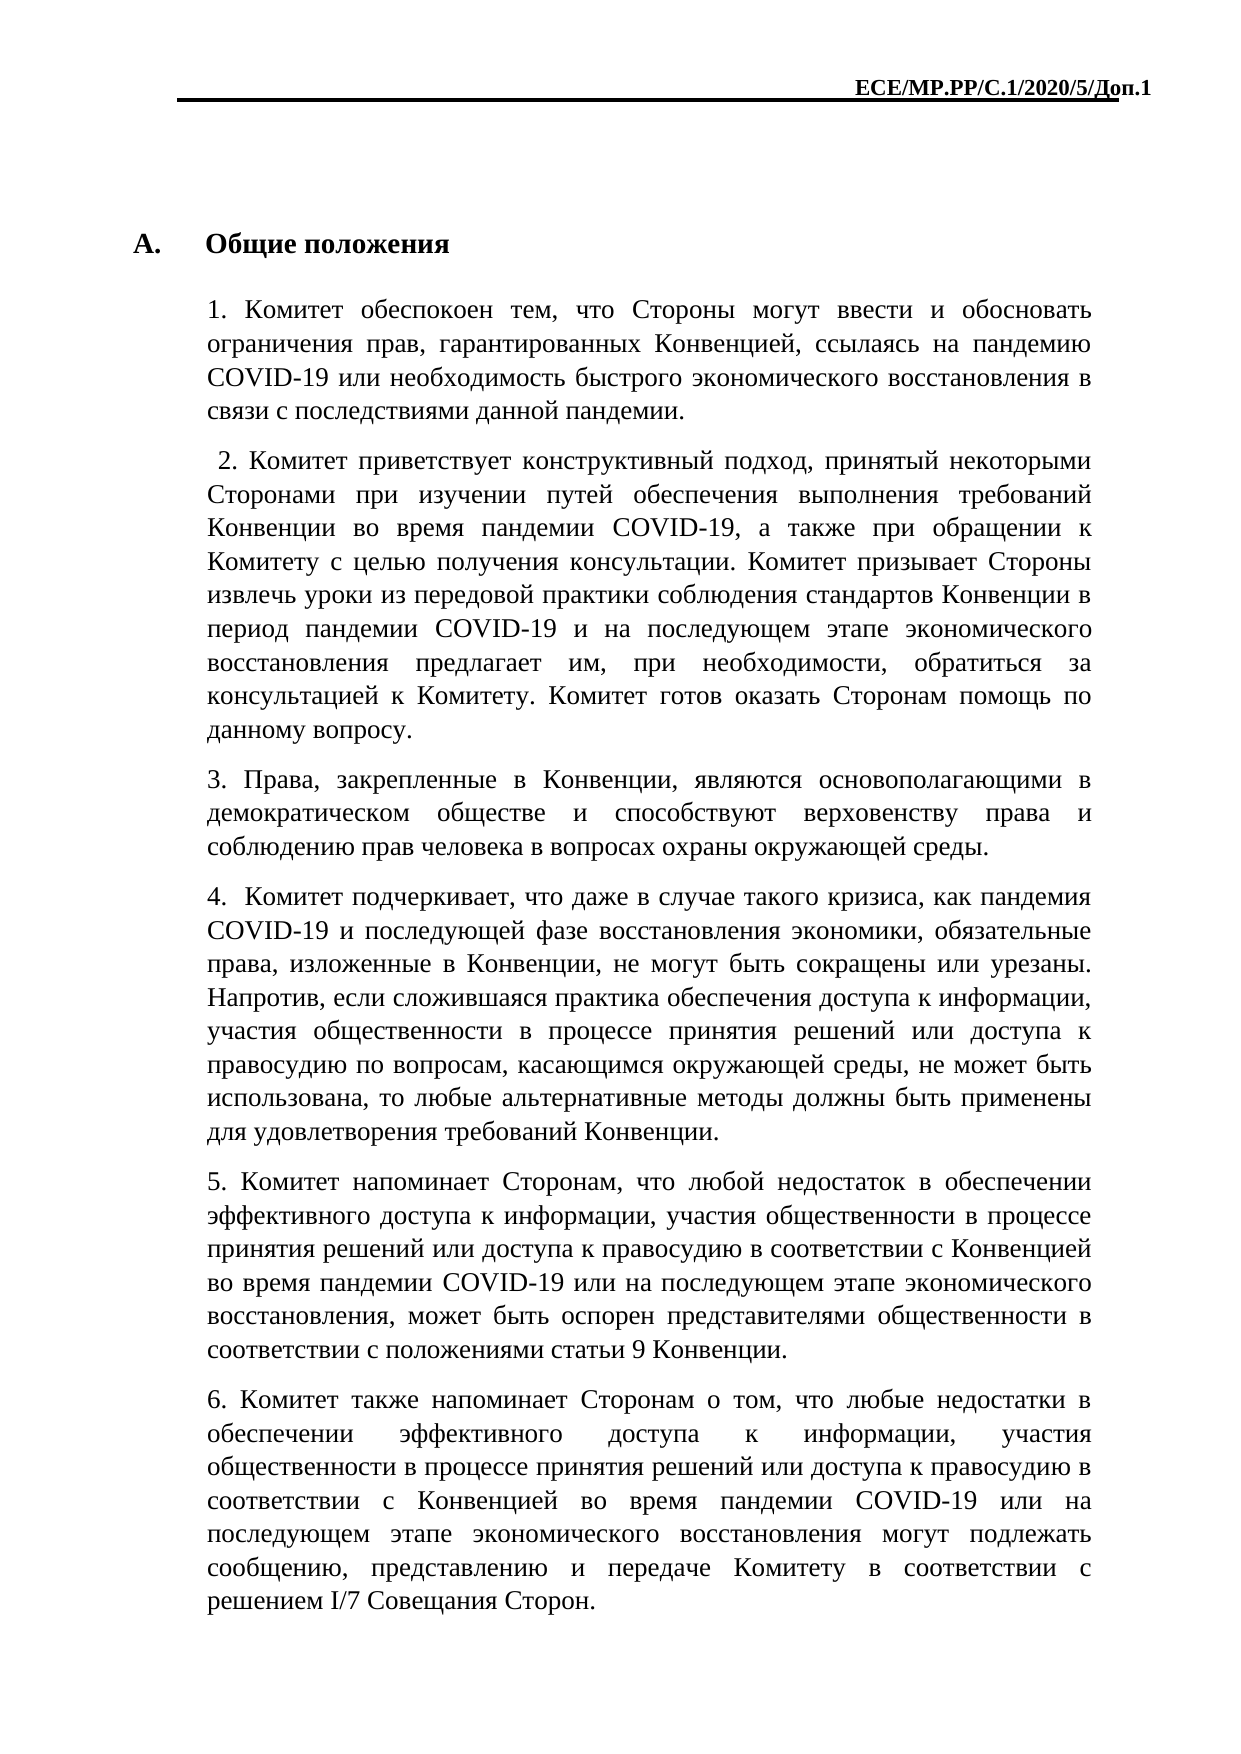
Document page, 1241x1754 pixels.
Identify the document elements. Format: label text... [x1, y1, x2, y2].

text 1. Комитет обеспокоен тем, что Стороны могут ввести и обосновать ограничения прав, гарантированных Конвенцией, ссылаясь на пандемию COVID-19 или необходимость быстрого экономического восстановления в связи с последствиями данной пандемии. [207, 294, 1093, 425]
text 2. Комитет приветствует конструктивный подход, принятый некоторыми Сторонами при изучении путей обеспечения выполнения требований Конвенции во время пандемии COVID-19, а также при обращении к Комитету с целью получения консультации. Комитет призывает Стороны извлечь уроки из передовой практики соблюдения стандартов Конвенции в период пандемии COVID-19 и на последующем этапе экономического восстановления предлагает им, при необходимости, обратиться за консультацией к Комитету. Комитет готов оказать Сторонам помощь по данному вопросу. [207, 444, 1093, 744]
text 3. Права, закрепленные в Конвенции, являются основополагающими в демократическом обществе и способствуют верховенству права и соблюдению прав человека в вопросах охраны окружающей среды. [207, 763, 1093, 861]
text 6. Комитет также напоминает Сторонам о том, что любые недостатки в обеспечении эффективного доступа к информации, участия общественности в процессе принятия решений или доступа к правосудию в соответствии с Конвенцией во время пандемии COVID-19 или на последующем этапе экономического восстановления могут подлежать сообщению, представлению и передаче Комитету в соответствии с решением I/7 Совещания Сторон. [207, 1383, 1093, 1616]
text 5. Комитет напоминает Сторонам, что любой недостаток в обеспечении эффективного доступа к информации, участия общественности в процессе принятия решений или доступа к правосудию в соответствии с Конвенцией во время пандемии COVID-19 или на последующем этапе экономического восстановления, может быть оспорен представителями общественности в соответствии с положениями статьи 9 Конвенции. [207, 1165, 1093, 1364]
text А. Общие положения [133, 227, 1004, 260]
text 4. Комитет подчеркивает, что даже в случае такого кризиса, как пандемия COVID-19 и последующей фазе восстановления экономики, обязательные права, изложенные в Конвенции, не могут быть сокращены или урезаны. Напротив, если сложившаяся практика обеспечения доступа к информации, участия общественности в процессе принятия решений или доступа к правосудию по вопросам, касающимся окружающей среды, не может быть использована, то любые альтернативные методы должны быть применены для удовлетворения требований Конвенции. [207, 880, 1093, 1146]
